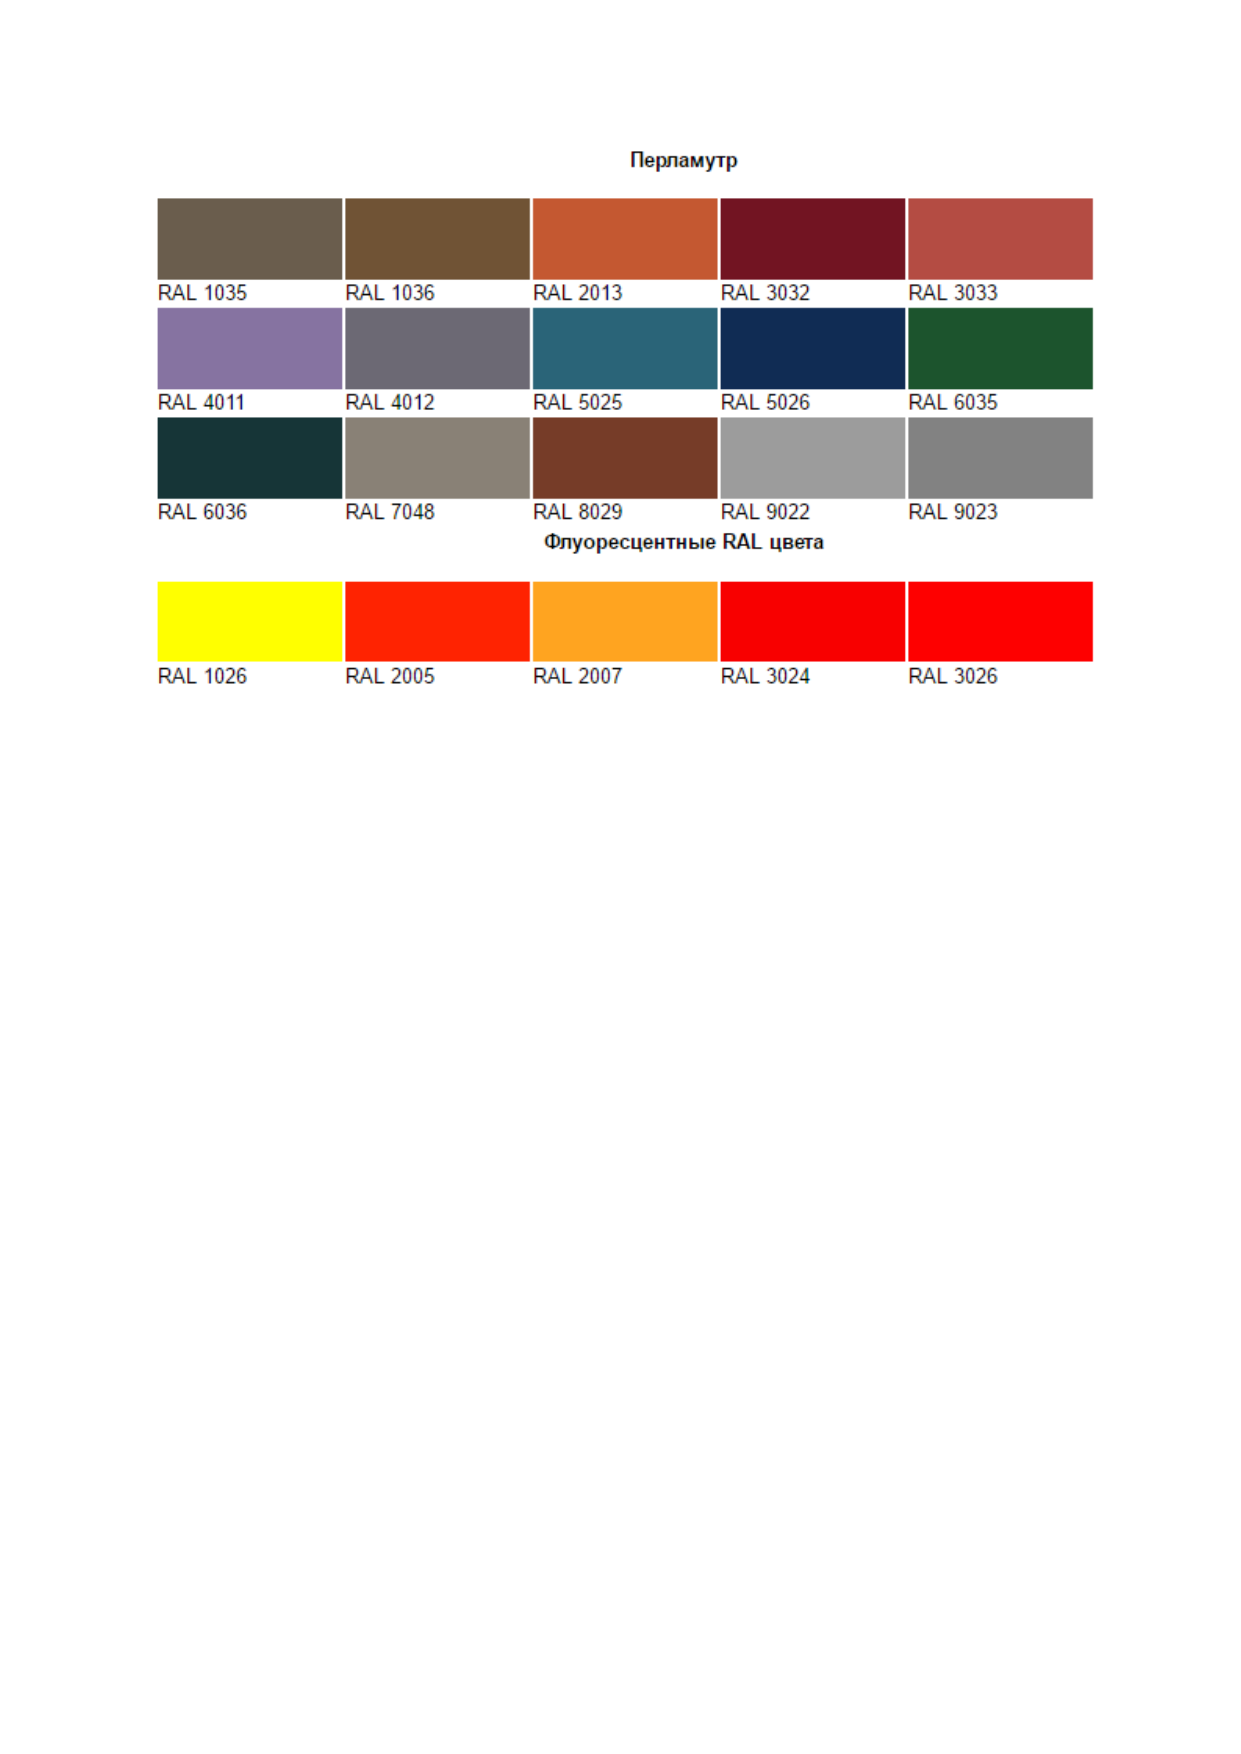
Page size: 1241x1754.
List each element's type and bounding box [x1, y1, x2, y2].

picture [147, 147, 1101, 690]
